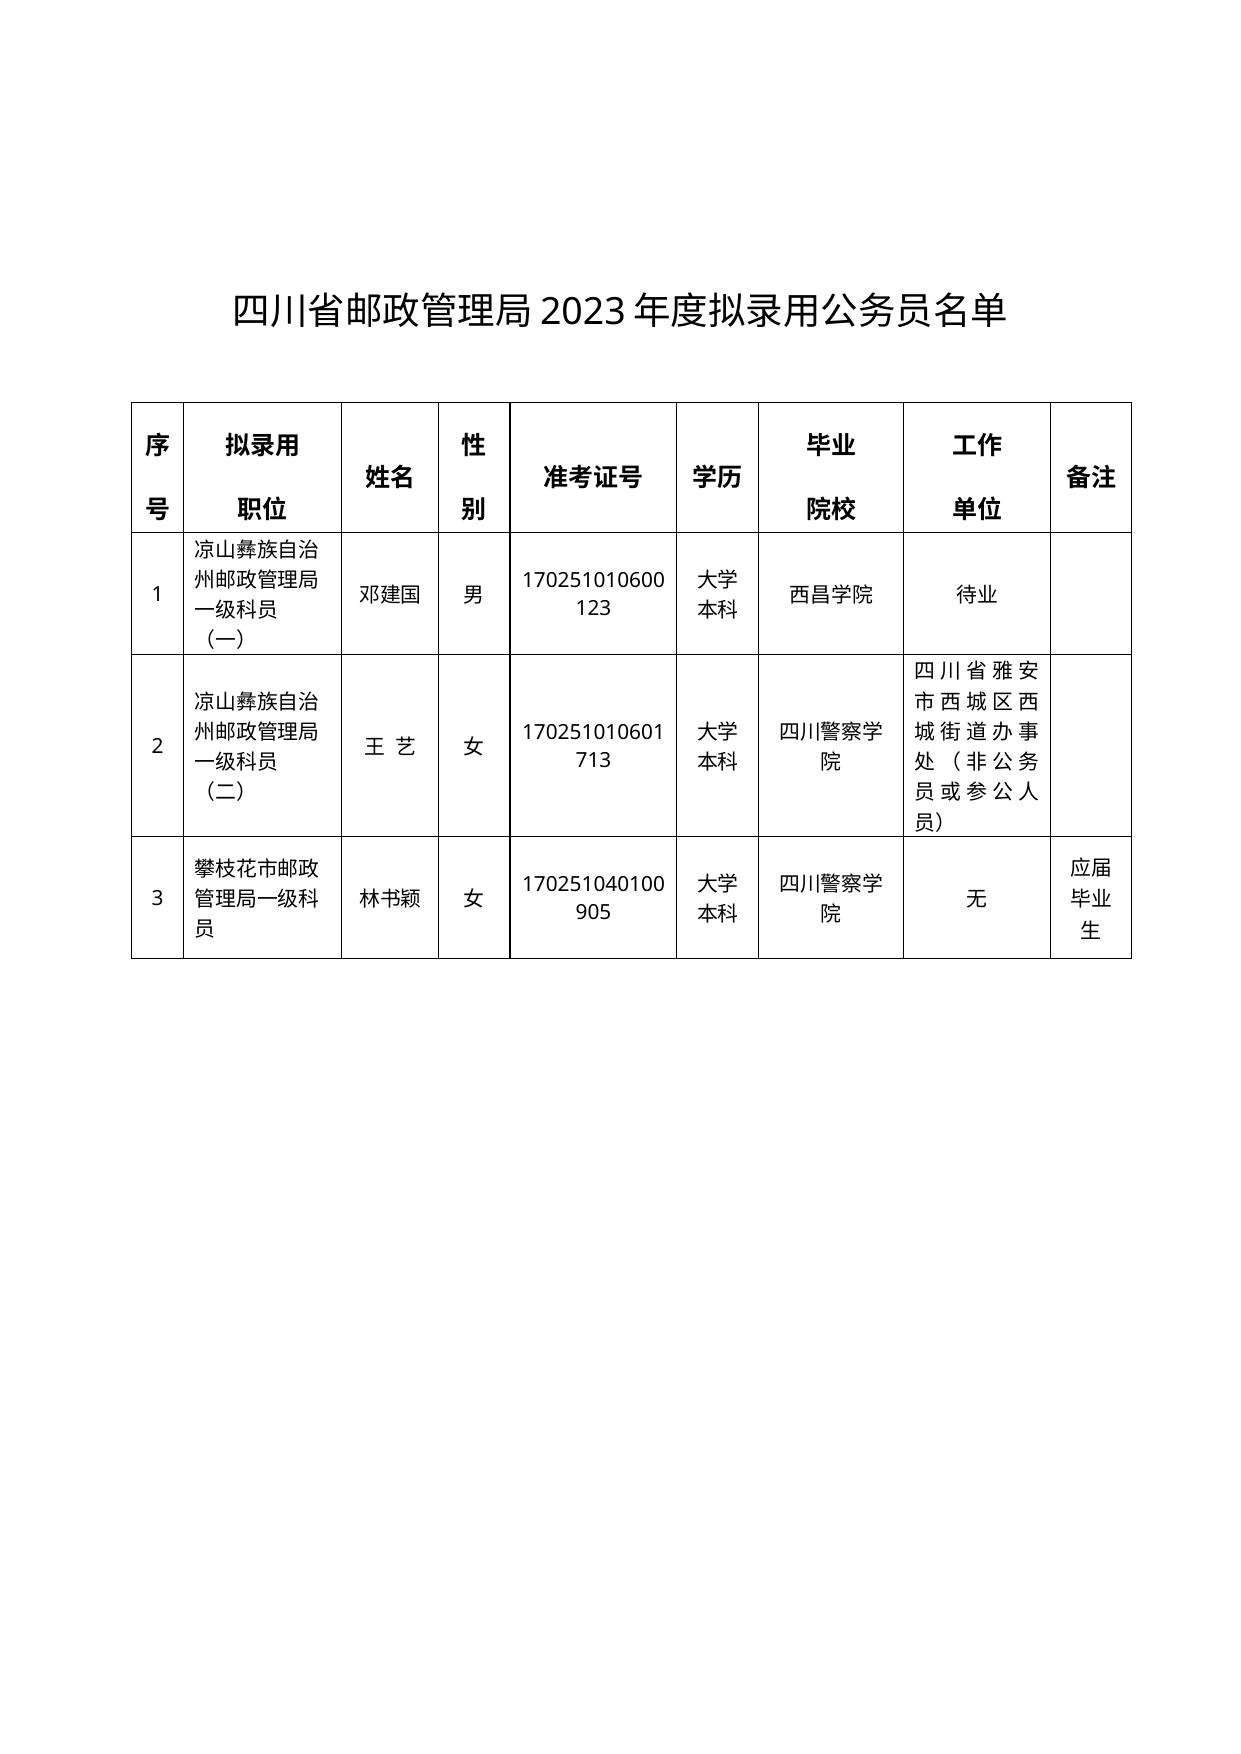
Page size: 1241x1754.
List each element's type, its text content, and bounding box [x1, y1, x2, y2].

table_cell 女 [439, 655, 509, 836]
table_cell 攀枝花市邮政管理局一级科员 [184, 837, 341, 958]
table_cell 男 [439, 533, 509, 654]
table_cell 大学 本科 [677, 655, 758, 836]
table_cell 2 [132, 655, 183, 836]
table_cell [1051, 533, 1131, 654]
table_cell 凉山彝族自治州邮政管理局一级科员（二） [184, 655, 341, 836]
table_cell 170251010601713 [511, 655, 676, 836]
table_header 序号 [132, 403, 183, 532]
table_cell 大学 本科 [677, 533, 758, 654]
table_cell 应届毕业生 [1051, 837, 1131, 958]
table_cell 四川警察学院 [759, 837, 903, 958]
table_header 备注 [1051, 403, 1131, 532]
table_cell 女 [439, 837, 509, 958]
table_cell 王 艺 [342, 655, 438, 836]
table_cell 邓建国 [342, 533, 438, 654]
table_cell 四川警察学院 [759, 655, 903, 836]
table_cell 待业 [904, 533, 1050, 654]
table_cell 凉山彝族自治州邮政管理局一级科员（一） [184, 533, 341, 654]
table_header 学历 [677, 403, 758, 532]
table_header 工作 单位 [904, 403, 1050, 532]
table_cell 林书颖 [342, 837, 438, 958]
table_cell 170251040100905 [511, 837, 676, 958]
table_cell 无 [904, 837, 1050, 958]
table_cell [1051, 655, 1131, 836]
table_cell 大学 本科 [677, 837, 758, 958]
table_cell 西昌学院 [759, 533, 903, 654]
table_cell 3 [132, 837, 183, 958]
table_cell 四川省雅安市西城区西城街道办事处（非公务员或参公人员） [904, 655, 1050, 836]
table_header 毕业 院校 [759, 403, 903, 532]
table_cell 1 [132, 533, 183, 654]
table_header 准考证号 [511, 403, 676, 532]
table_cell 170251010600123 [511, 533, 676, 654]
table_header 性别 [439, 403, 509, 532]
text 四川省邮政管理局2023年度拟录用公务员名单 [196, 272, 1044, 337]
table_header 姓名 [342, 403, 438, 532]
table_header 拟录用 职位 [184, 403, 341, 532]
